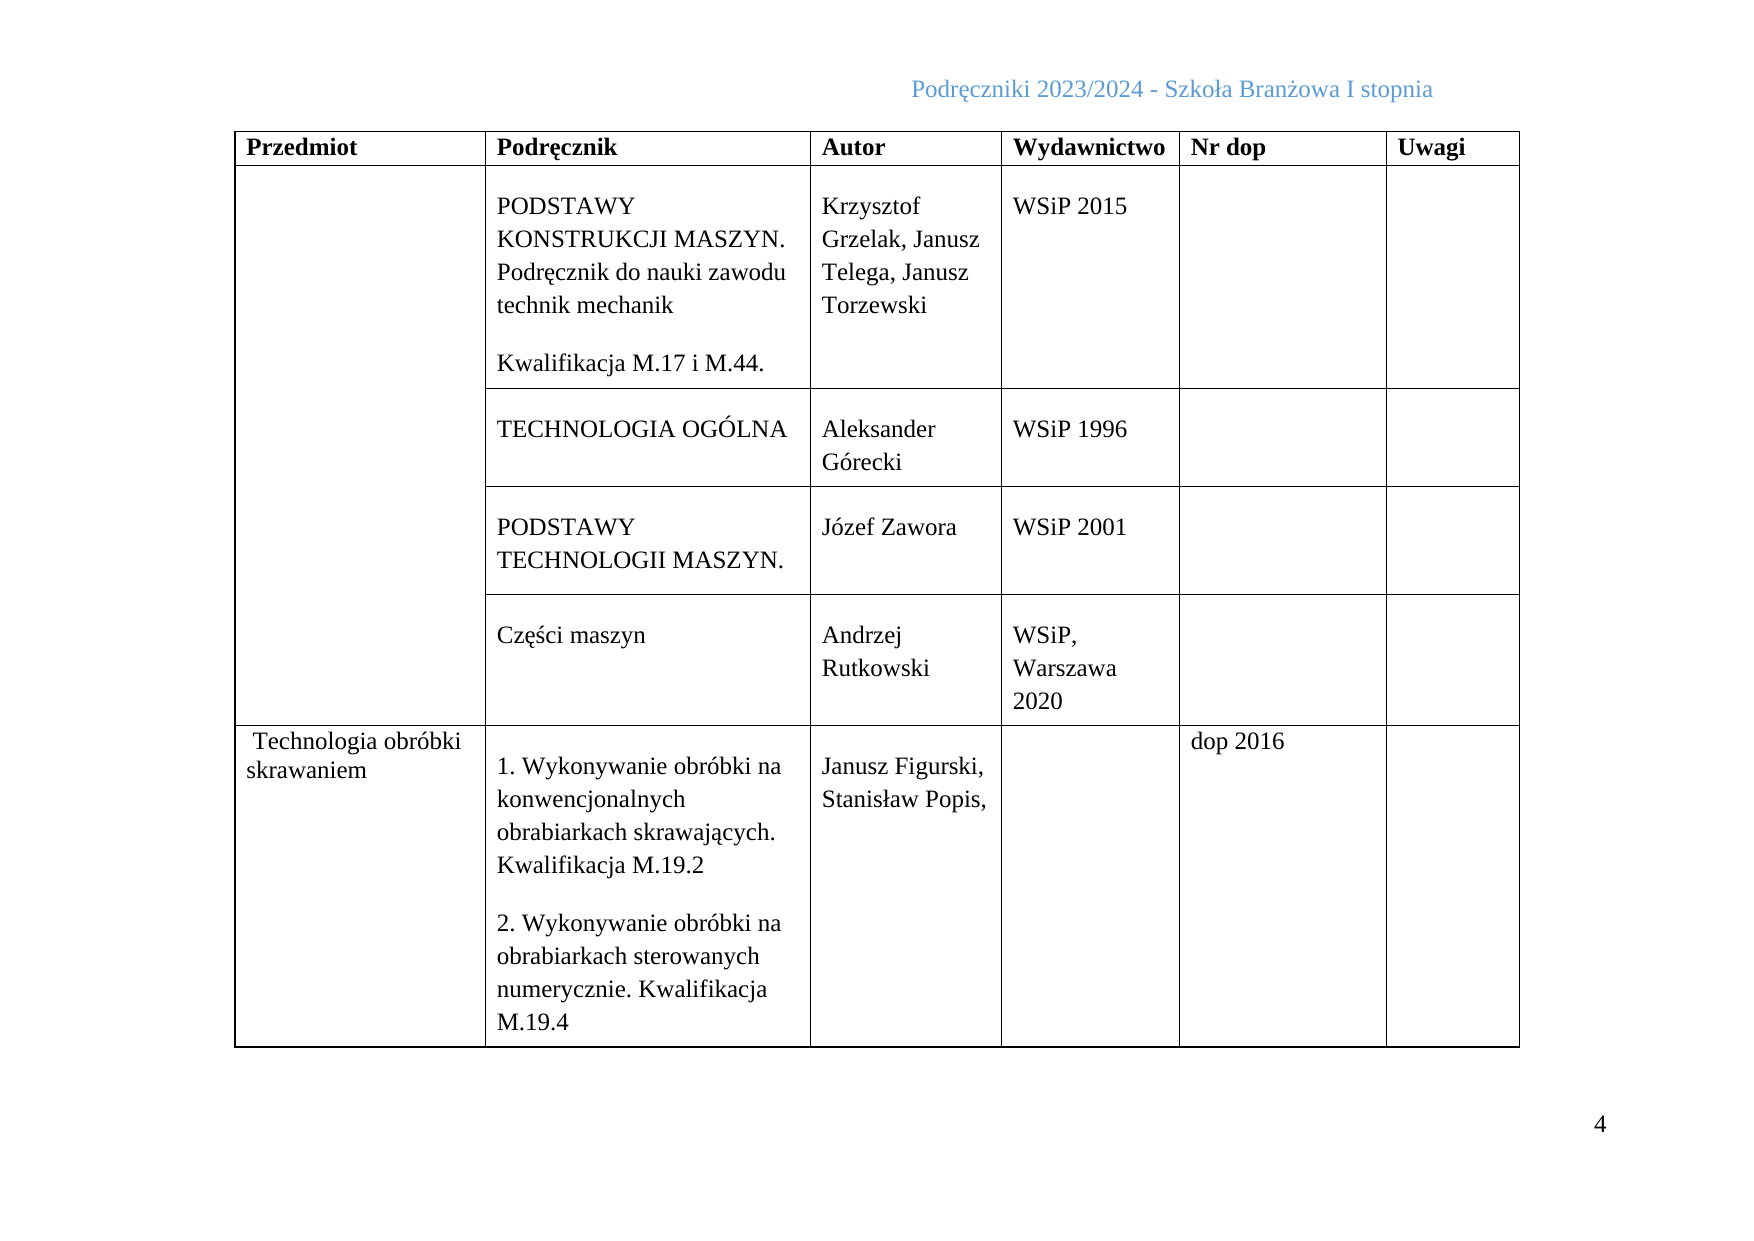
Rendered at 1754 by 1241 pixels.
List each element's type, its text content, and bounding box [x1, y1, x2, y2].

table_cell [1387, 595, 1519, 725]
table_cell 1. Wykonywanie obróbki na konwencjonalnych obrabiarkach skrawających. Kwalifikacja M.19.2 2. Wykonywanie obróbki na obrabiarkach sterowanych numerycznie. Kwalifikacja M.19.4 [486, 726, 810, 1046]
table_cell Janusz Figurski, Stanisław Popis, [811, 726, 1001, 1046]
table_header Uwagi [1387, 132, 1519, 165]
table_cell [1387, 726, 1519, 1046]
table_cell Andrzej Rutkowski [811, 595, 1001, 725]
table_header Przedmiot [236, 132, 485, 165]
table_header Wydawnictwo [1002, 132, 1179, 165]
table_cell [1180, 487, 1386, 594]
table_cell PODSTAWY TECHNOLOGII MASZYN. [486, 487, 810, 594]
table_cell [236, 166, 485, 725]
table_cell [1387, 389, 1519, 486]
table_cell Krzysztof Grzelak, Janusz Telega, Janusz Torzewski [811, 166, 1001, 388]
table_cell WSiP 1996 [1002, 389, 1179, 486]
table_cell PODSTAWY KONSTRUKCJI MASZYN. Podręcznik do nauki zawodu technik mechanik Kwalifikacja M.17 i M.44. [486, 166, 810, 388]
table_cell [1002, 726, 1179, 1046]
table_cell [1180, 389, 1386, 486]
table_header Nr dop [1180, 132, 1386, 165]
table_cell Józef Zawora [811, 487, 1001, 594]
table_cell WSiP 2001 [1002, 487, 1179, 594]
table_cell WSiP 2015 [1002, 166, 1179, 388]
table_cell TECHNOLOGIA OGÓLNA [486, 389, 810, 486]
table_header Podręcznik [486, 132, 810, 165]
table_cell [1387, 487, 1519, 594]
table_cell Technologia obróbki skrawaniem [236, 726, 485, 1046]
table_cell [1387, 166, 1519, 388]
table_cell [1180, 166, 1386, 388]
table_header Autor [811, 132, 1001, 165]
table_cell Aleksander Górecki [811, 389, 1001, 486]
table_cell [1180, 595, 1386, 725]
table_cell dop 2016 [1180, 726, 1386, 1046]
table_cell Części maszyn [486, 595, 810, 725]
table_cell WSiP, Warszawa 2020 [1002, 595, 1179, 725]
